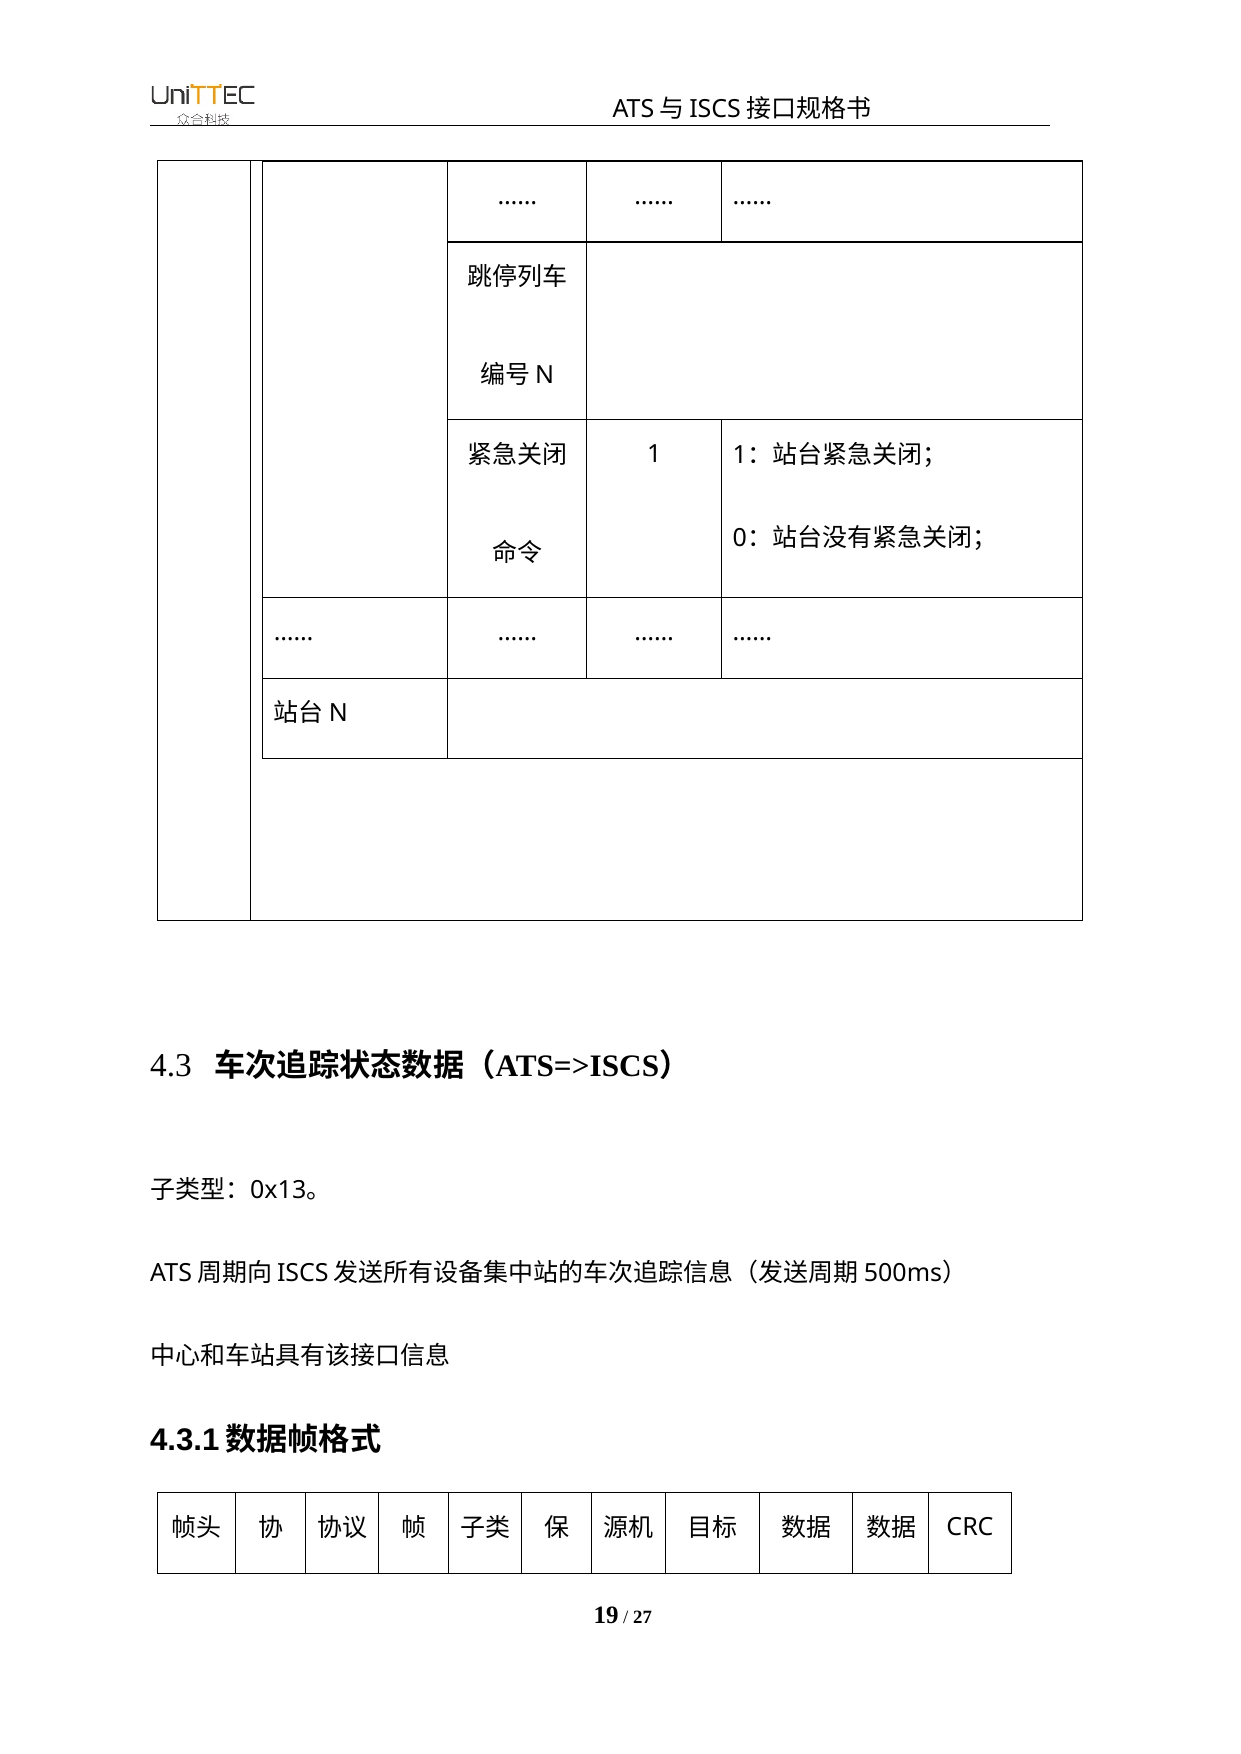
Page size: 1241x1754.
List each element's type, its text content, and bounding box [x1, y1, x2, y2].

table_header 子类型 [449, 1493, 521, 1572]
text 中心和车站具有该接口信息 [150, 1321, 1090, 1386]
subtitle 车次追踪状态数据（ATS=>ISCS） [150, 1030, 1090, 1095]
text 子类型：0x13。 [150, 1155, 1090, 1220]
table_header 数据域长度 [760, 1493, 852, 1572]
table_header 协议类型 [236, 1493, 305, 1572]
table_cell [251, 161, 1082, 920]
table_header 数据域 [853, 1493, 928, 1572]
table_header 帧类型 [379, 1493, 448, 1572]
text ATS周期向ISCS发送所有设备集中站的车次追踪信息（发送周期500ms） [150, 1238, 1090, 1303]
table_header 源机器ID [592, 1493, 665, 1572]
picture [151, 84, 255, 125]
text 数据帧格式 [150, 1404, 1090, 1469]
table_header 保留字节 [522, 1493, 591, 1572]
table_header 协议版本号 [306, 1493, 378, 1572]
table_header 帧头 [158, 1493, 235, 1572]
table_header 目标机器ID [666, 1493, 759, 1572]
table_header CRC校验 [929, 1493, 1011, 1572]
